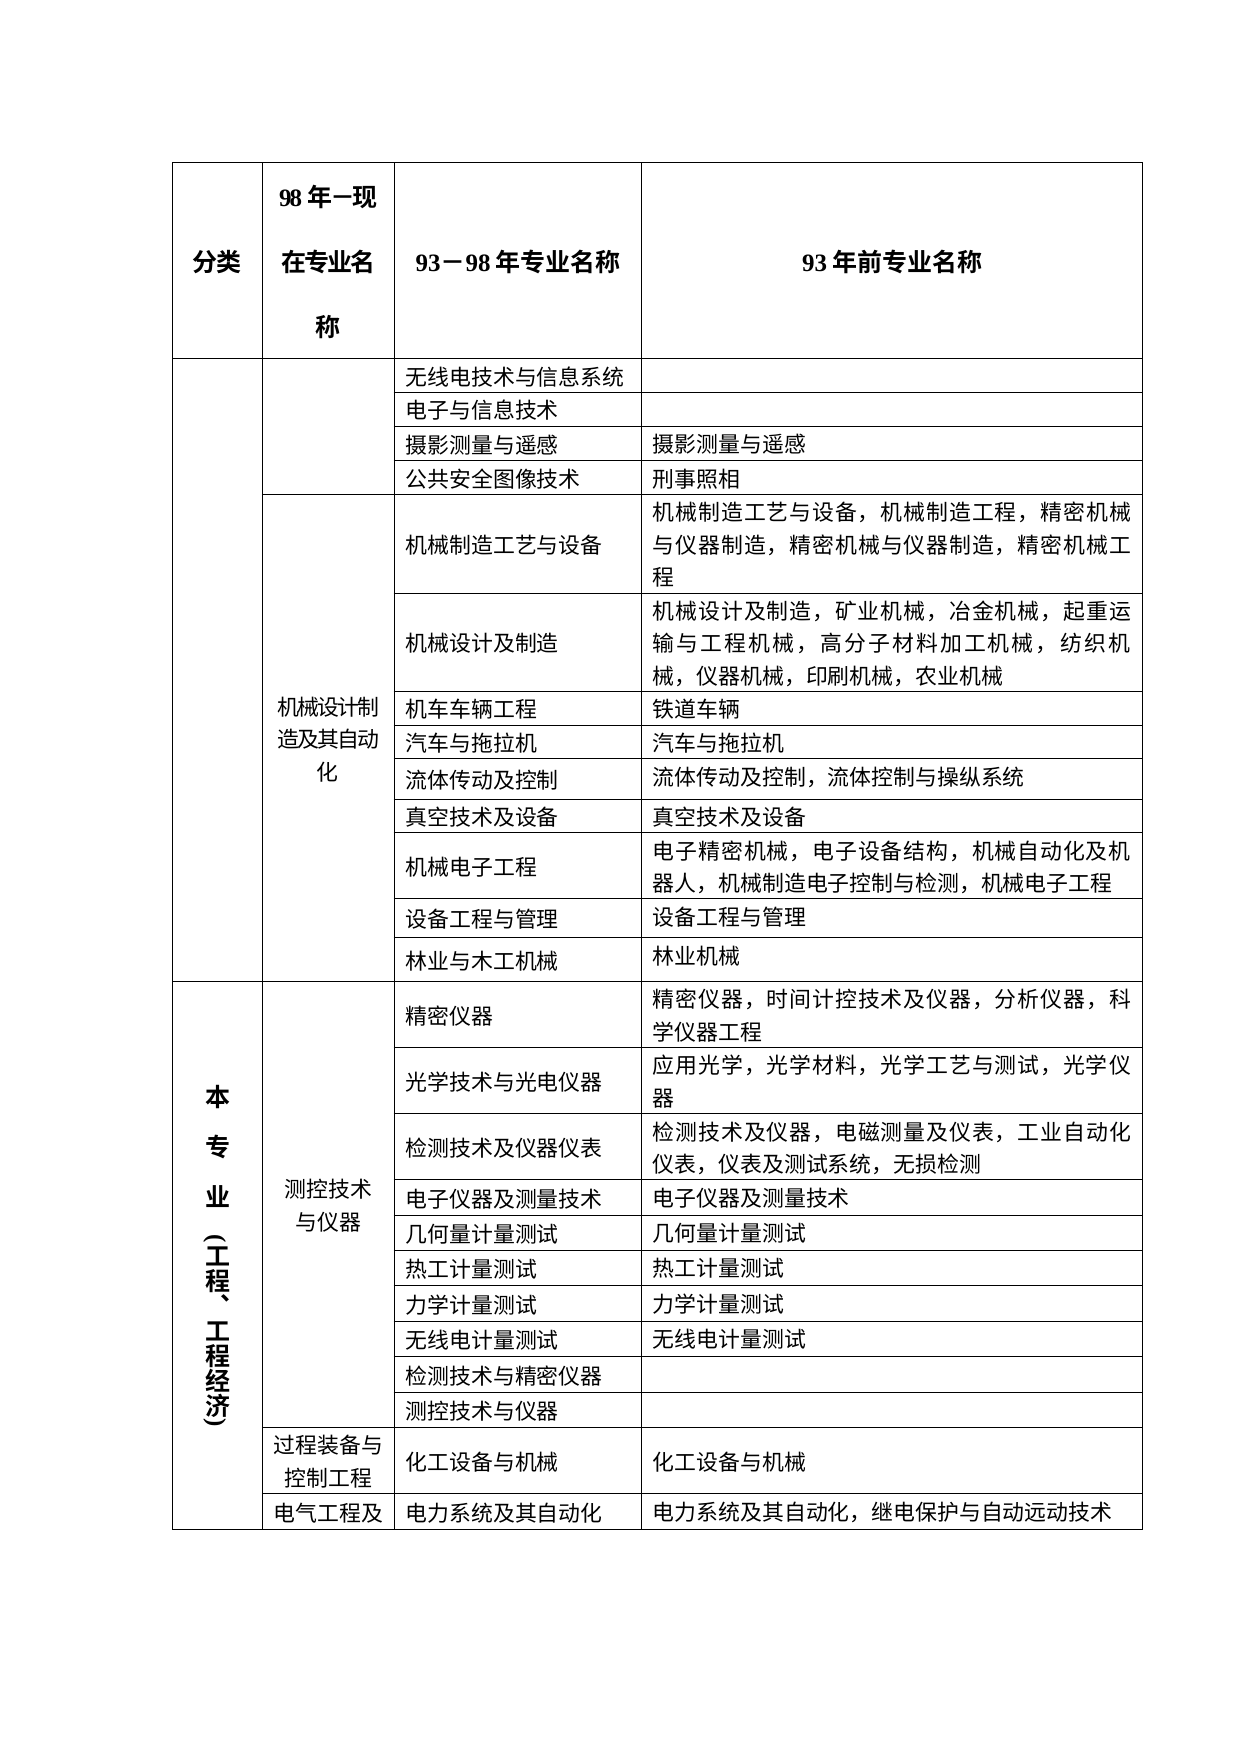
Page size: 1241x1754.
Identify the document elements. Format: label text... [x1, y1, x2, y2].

table_cell 公共安全图像技术 [395, 461, 641, 494]
table_cell 机械电子工程 [395, 833, 641, 898]
table_header 93－98年专业名称 [395, 163, 641, 358]
table_cell [642, 359, 1142, 392]
table_cell 机车车辆工程 [395, 692, 641, 724]
table_cell 几何量计量测试 [642, 1216, 1142, 1250]
table_cell 精密仪器，时间计控技术及仪器，分析仪器，科学仪器工程 [642, 982, 1142, 1047]
table_cell 流体传动及控制 [395, 759, 641, 799]
table_cell 电气工程及其自动化 [263, 1494, 394, 1528]
table_cell 机械设计及制造 [395, 594, 641, 691]
table_cell 过程装备与控制工程 [263, 1428, 394, 1493]
table_cell 电子与信息技术 [395, 393, 641, 426]
table_cell 真空技术及设备 [642, 800, 1142, 832]
table_cell 流体传动及控制，流体控制与操纵系统 [642, 759, 1142, 799]
table_cell 机械制造工艺与设备，机械制造工程，精密机械与仪器制造，精密机械与仪器制造，精密机械工程 [642, 495, 1142, 592]
table_cell 测控技术与仪器 [395, 1393, 641, 1427]
table_cell 光学技术与光电仪器 [395, 1048, 641, 1113]
table_cell 无线电计量测试 [642, 1322, 1142, 1356]
table_header 分类 [173, 163, 262, 358]
table_cell 汽车与拖拉机 [395, 726, 641, 758]
table_cell 精密仪器 [395, 982, 641, 1047]
table_cell [642, 393, 1142, 426]
table_cell 电力系统及其自动化 [395, 1494, 641, 1528]
table_cell 电力系统及其自动化，继电保护与自动远动技术 [642, 1494, 1142, 1528]
table_cell 刑事照相 [642, 461, 1142, 494]
table_cell 测控技术 与仪器 [263, 982, 394, 1427]
table_cell 本 专 业 (工程、工程经济) [173, 982, 262, 1528]
table_cell 电子仪器及测量技术 [642, 1180, 1142, 1214]
table_cell 无线电技术与信息系统 [395, 359, 641, 392]
table_cell 力学计量测试 [395, 1286, 641, 1321]
table_cell 真空技术及设备 [395, 800, 641, 832]
table_cell 电子仪器及测量技术 [395, 1180, 641, 1214]
table_cell 电子精密机械，电子设备结构，机械自动化及机器人，机械制造电子控制与检测，机械电子工程 [642, 833, 1142, 898]
table_cell 化工设备与机械 [642, 1428, 1142, 1493]
table_cell 设备工程与管理 [395, 899, 641, 937]
table_cell 机械设计制造及其自动化 [263, 495, 394, 981]
table_cell 林业机械 [642, 938, 1142, 981]
table_cell 林业与木工机械 [395, 938, 641, 981]
table_cell 摄影测量与遥感 [642, 427, 1142, 460]
table_cell 力学计量测试 [642, 1286, 1142, 1321]
table_cell 检测技术与精密仪器 [395, 1357, 641, 1392]
table_cell [642, 1357, 1142, 1392]
table_cell 化工设备与机械 [395, 1428, 641, 1493]
table_cell 检测技术及仪器仪表 [395, 1114, 641, 1179]
table_cell 几何量计量测试 [395, 1216, 641, 1250]
table_cell 机械制造工艺与设备 [395, 495, 641, 592]
table_header 98年－现在专业名称 [263, 163, 394, 358]
table_cell 设备工程与管理 [642, 899, 1142, 937]
table_cell 摄影测量与遥感 [395, 427, 641, 460]
table_cell 机械设计及制造，矿业机械，冶金机械，起重运输与工程机械，高分子材料加工机械，纺织机械，仪器机械，印刷机械，农业机械 [642, 594, 1142, 691]
table_cell 热工计量测试 [642, 1251, 1142, 1285]
table_cell 无线电计量测试 [395, 1322, 641, 1356]
table_cell 热工计量测试 [395, 1251, 641, 1285]
table_cell 铁道车辆 [642, 692, 1142, 724]
table_cell [642, 1393, 1142, 1427]
table_cell 检测技术及仪器，电磁测量及仪表，工业自动化仪表，仪表及测试系统，无损检测 [642, 1114, 1142, 1179]
table_cell 应用光学，光学材料，光学工艺与测试，光学仪器 [642, 1048, 1142, 1113]
table_header 93年前专业名称 [642, 163, 1142, 358]
table_cell 汽车与拖拉机 [642, 726, 1142, 758]
